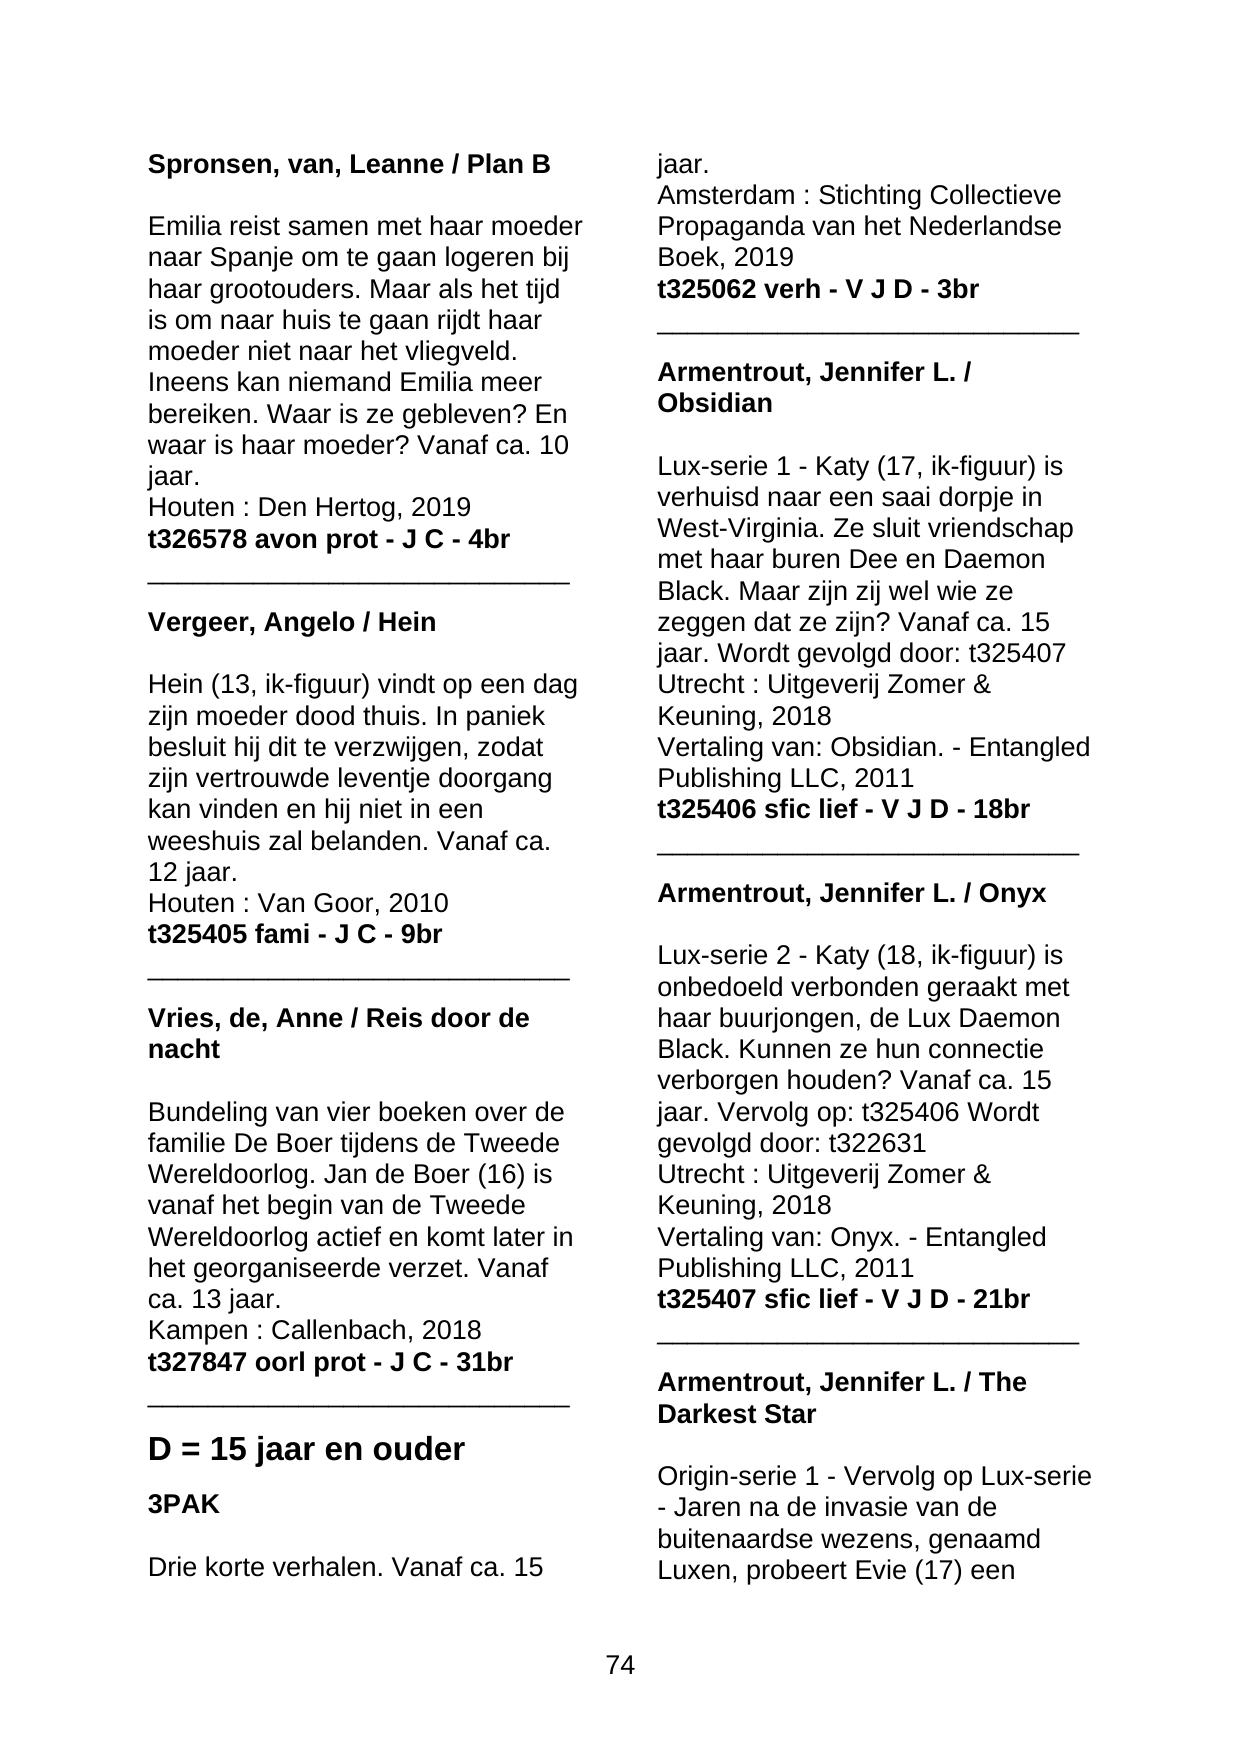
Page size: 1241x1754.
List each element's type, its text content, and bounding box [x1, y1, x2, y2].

subtitle Vries, de, Anne / Reis door de nacht [148, 1002, 583, 1064]
subtitle Spronsen, van, Leanne / Plan B [148, 148, 583, 179]
text Emilia reist samen met haar moeder naar Spanje om te gaan logeren bij haar grootouders. Maar als het tijd is om naar huis te gaan rijdt haar moeder niet naar het vliegveld. Ineens kan niemand Emilia meer bereiken. Waar is ze gebleven? En waar is haar moeder? Vanaf ca. 10 jaar. Houten : Den Hertog, 2019 t326578 avon prot - J C - 4br ____________________________ [148, 179, 583, 585]
subtitle 3PAK [148, 1488, 583, 1519]
subtitle D = 15 jaar en ouder [148, 1429, 583, 1467]
text Drie korte verhalen. Vanaf ca. 15 jaar. Amsterdam : Stichting Collectieve Propaganda van het Nederlandse Boek, 2019 t325062 verh - V J D - 3br ____________________________ [148, 1519, 583, 1582]
text Bundeling van vier boeken over de familie De Boer tijdens de Tweede Wereldoorlog. Jan de Boer (16) is vanaf het begin van de Tweede Wereldoorlog actief en komt later in het georganiseerde verzet. Vanaf ca. 13 jaar. Kampen : Callenbach, 2018 t327847 oorl prot - J C - 31br ____________________________ [148, 1064, 583, 1408]
text Lux-serie 2 - Katy (18, ik-figuur) is onbedoeld verbonden geraakt met haar buurjongen, de Lux Daemon Black. Kunnen ze hun connectie verborgen houden? Vanaf ca. 15 jaar. Vervolg op: t325406 Wordt gevolgd door: t322631 Utrecht : Uitgeverij Zomer & Keuning, 2018 Vertaling van: Onyx. - Entangled Publishing LLC, 2011 t325407 sfic lief - V J D - 21br ____________________________ [657, 908, 1093, 1346]
text Lux-serie 1 - Katy (17, ik-figuur) is verhuisd naar een saai dorpje in West-Virginia. Ze sluit vriendschap met haar buren Dee en Daemon Black. Maar zijn zij wel wie ze zeggen dat ze zijn? Vanaf ca. 15 jaar. Wordt gevolgd door: t325407 Utrecht : Uitgeverij Zomer & Keuning, 2018 Vertaling van: Obsidian. - Entangled Publishing LLC, 2011 t325406 sfic lief - V J D - 18br ____________________________ [657, 418, 1093, 856]
subtitle Armentrout, Jennifer L. / Obsidian [657, 356, 1093, 418]
subtitle Armentrout, Jennifer L. / Onyx [657, 877, 1093, 908]
text Drie korte verhalen. Vanaf ca. 15 jaar. Amsterdam : Stichting Collectieve Propaganda van het Nederlandse Boek, 2019 t325062 verh - V J D - 3br ____________________________ [657, 148, 1093, 335]
text Hein (13, ik-figuur) vindt op een dag zijn moeder dood thuis. In paniek besluit hij dit te verzwijgen, zodat zijn vertrouwde leventje doorgang kan vinden en hij niet in een weeshuis zal belanden. Vanaf ca. 12 jaar. Houten : Van Goor, 2010 t325405 fami - J C - 9br ____________________________ [148, 637, 583, 981]
subtitle Armentrout, Jennifer L. / The Darkest Star [657, 1366, 1093, 1429]
subtitle Vergeer, Angelo / Hein [148, 606, 583, 637]
